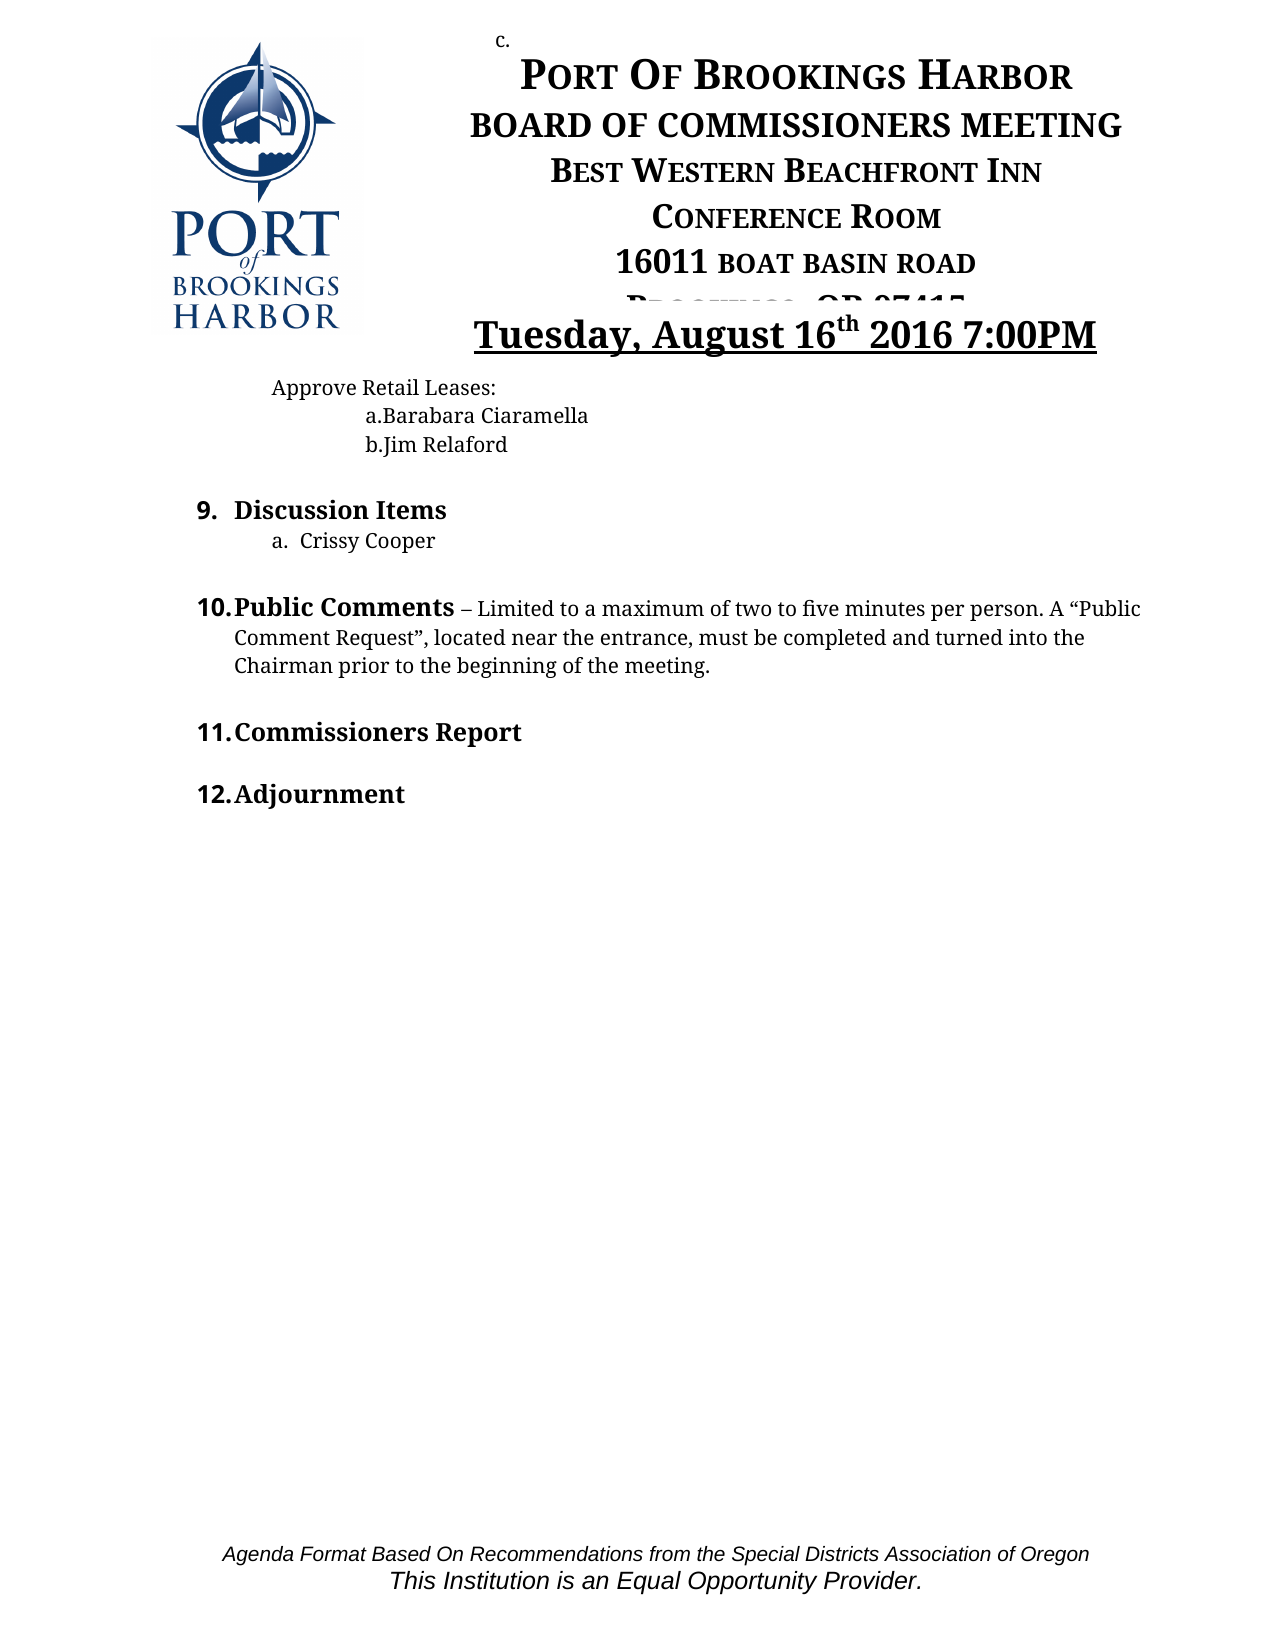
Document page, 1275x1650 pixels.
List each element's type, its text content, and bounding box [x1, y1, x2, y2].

list Jim Relaford [365, 430, 1153, 458]
list Public Comments – Limited to a maximum of two to five minutes per person. A “Public Comment Request”, located near the entrance, must be completed and turned into the Chairman prior to the beginning of the meeting. [196, 589, 1153, 680]
picture [151, 37, 364, 334]
list Adjournment [196, 777, 1153, 811]
list Commissioners Report [196, 714, 1153, 748]
list Crissy Cooper [271, 527, 1153, 555]
list Barabara Ciaramella [365, 402, 1153, 430]
list Approve Retail Leases: [271, 25, 1153, 402]
list Discussion Items [196, 493, 1153, 527]
